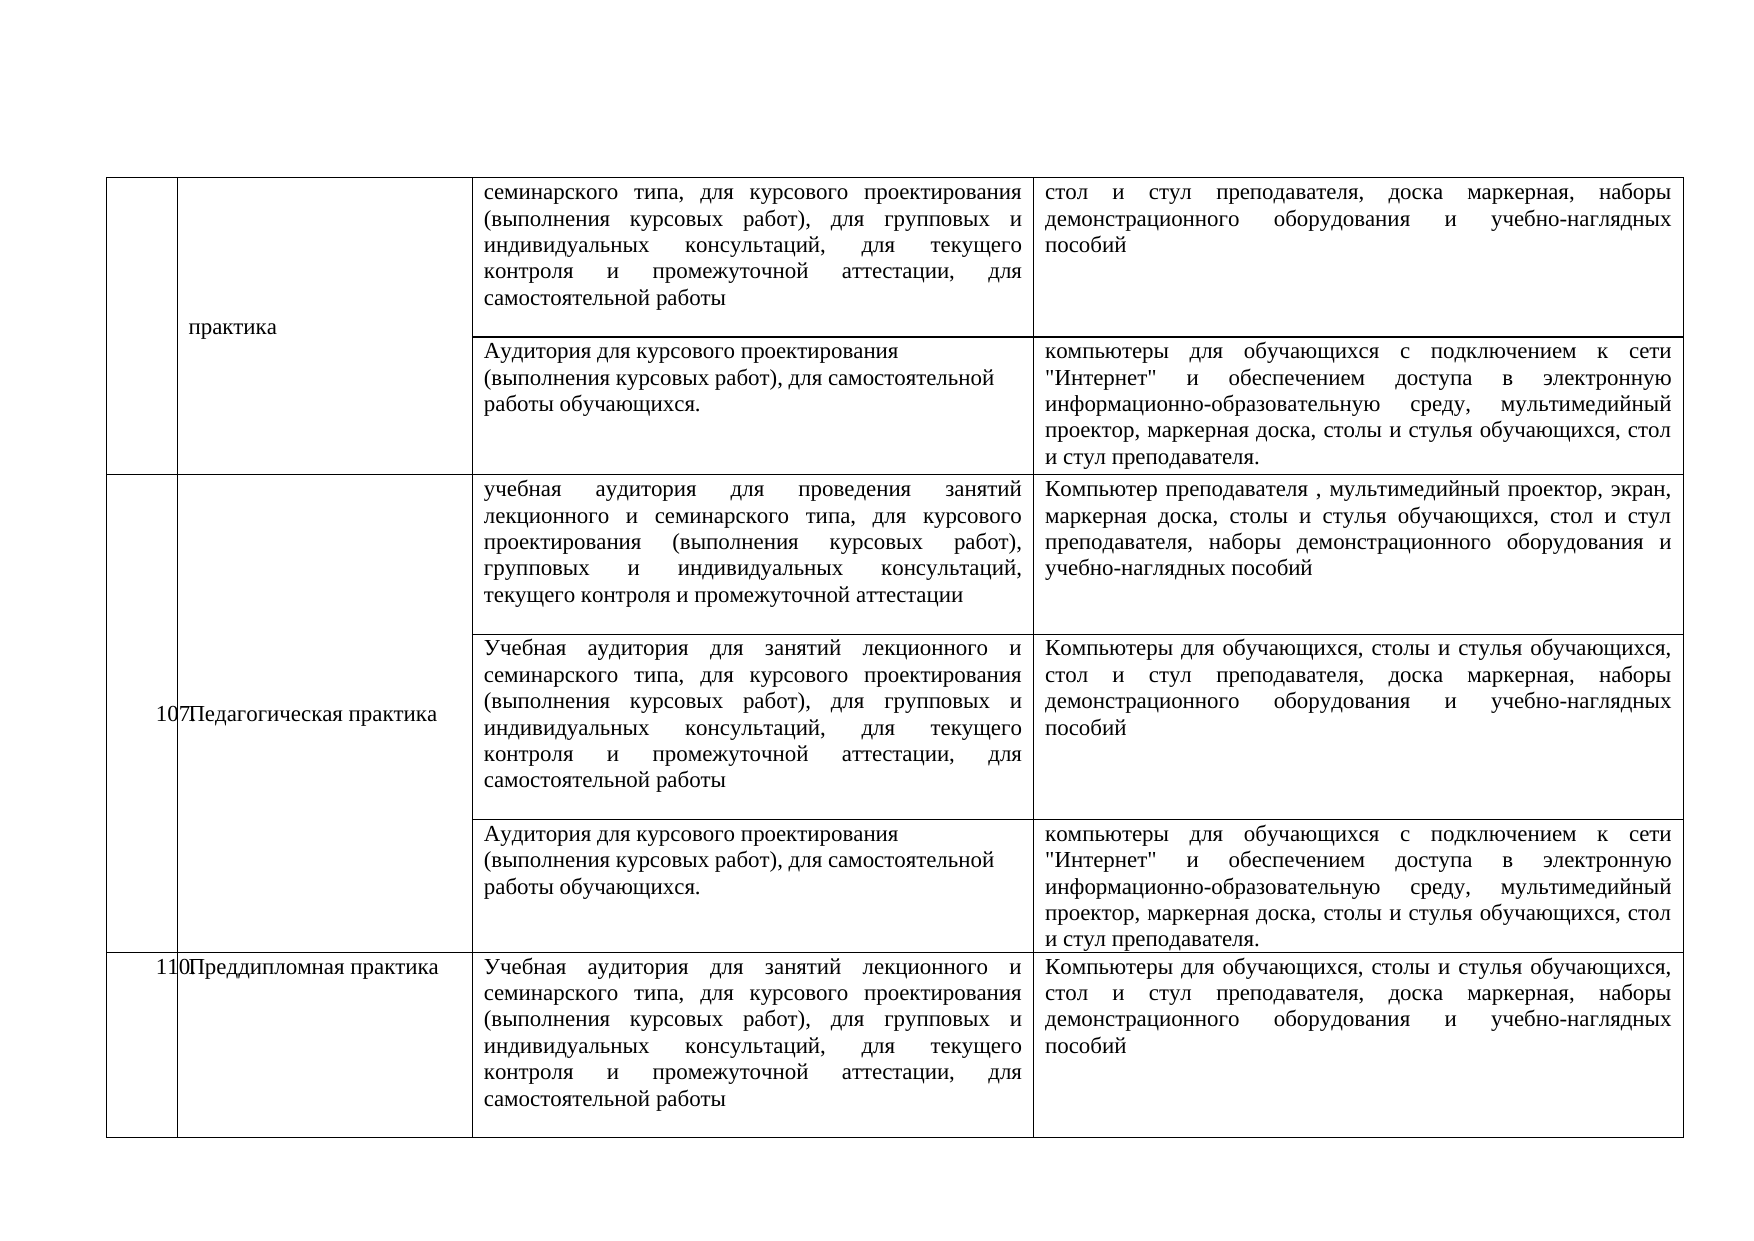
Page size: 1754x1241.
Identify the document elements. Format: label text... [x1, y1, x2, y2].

table_cell [107, 953, 177, 1137]
table_cell Аудитория для курсового проектирования (выполнения курсовых работ), для самостоятельной работы обучающихся. [473, 338, 1033, 474]
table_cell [473, 178, 1033, 336]
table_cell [1034, 178, 1683, 336]
table_cell Компьютер преподавателя , мультимедийный проектор, экран, маркерная доска, столы и стулья обучающихся, стол и стул преподавателя, наборы демонстрационного оборудования и учебно-наглядных пособий [1034, 475, 1683, 633]
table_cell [178, 178, 472, 474]
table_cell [178, 953, 472, 1137]
table_cell Аудитория для курсового проектирования (выполнения курсовых работ), для самостоятельной работы обучающихся. [473, 820, 1033, 952]
table_cell [107, 475, 177, 952]
table_cell [107, 178, 177, 474]
table_cell учебная аудитория для проведения занятий лекционного и семинарского типа, для курсового проектирования (выполнения курсовых работ), групповых и индивидуальных консультаций, текущего контроля и промежуточной аттестации [473, 475, 1033, 633]
table_cell Педагогическая практика [178, 475, 472, 952]
